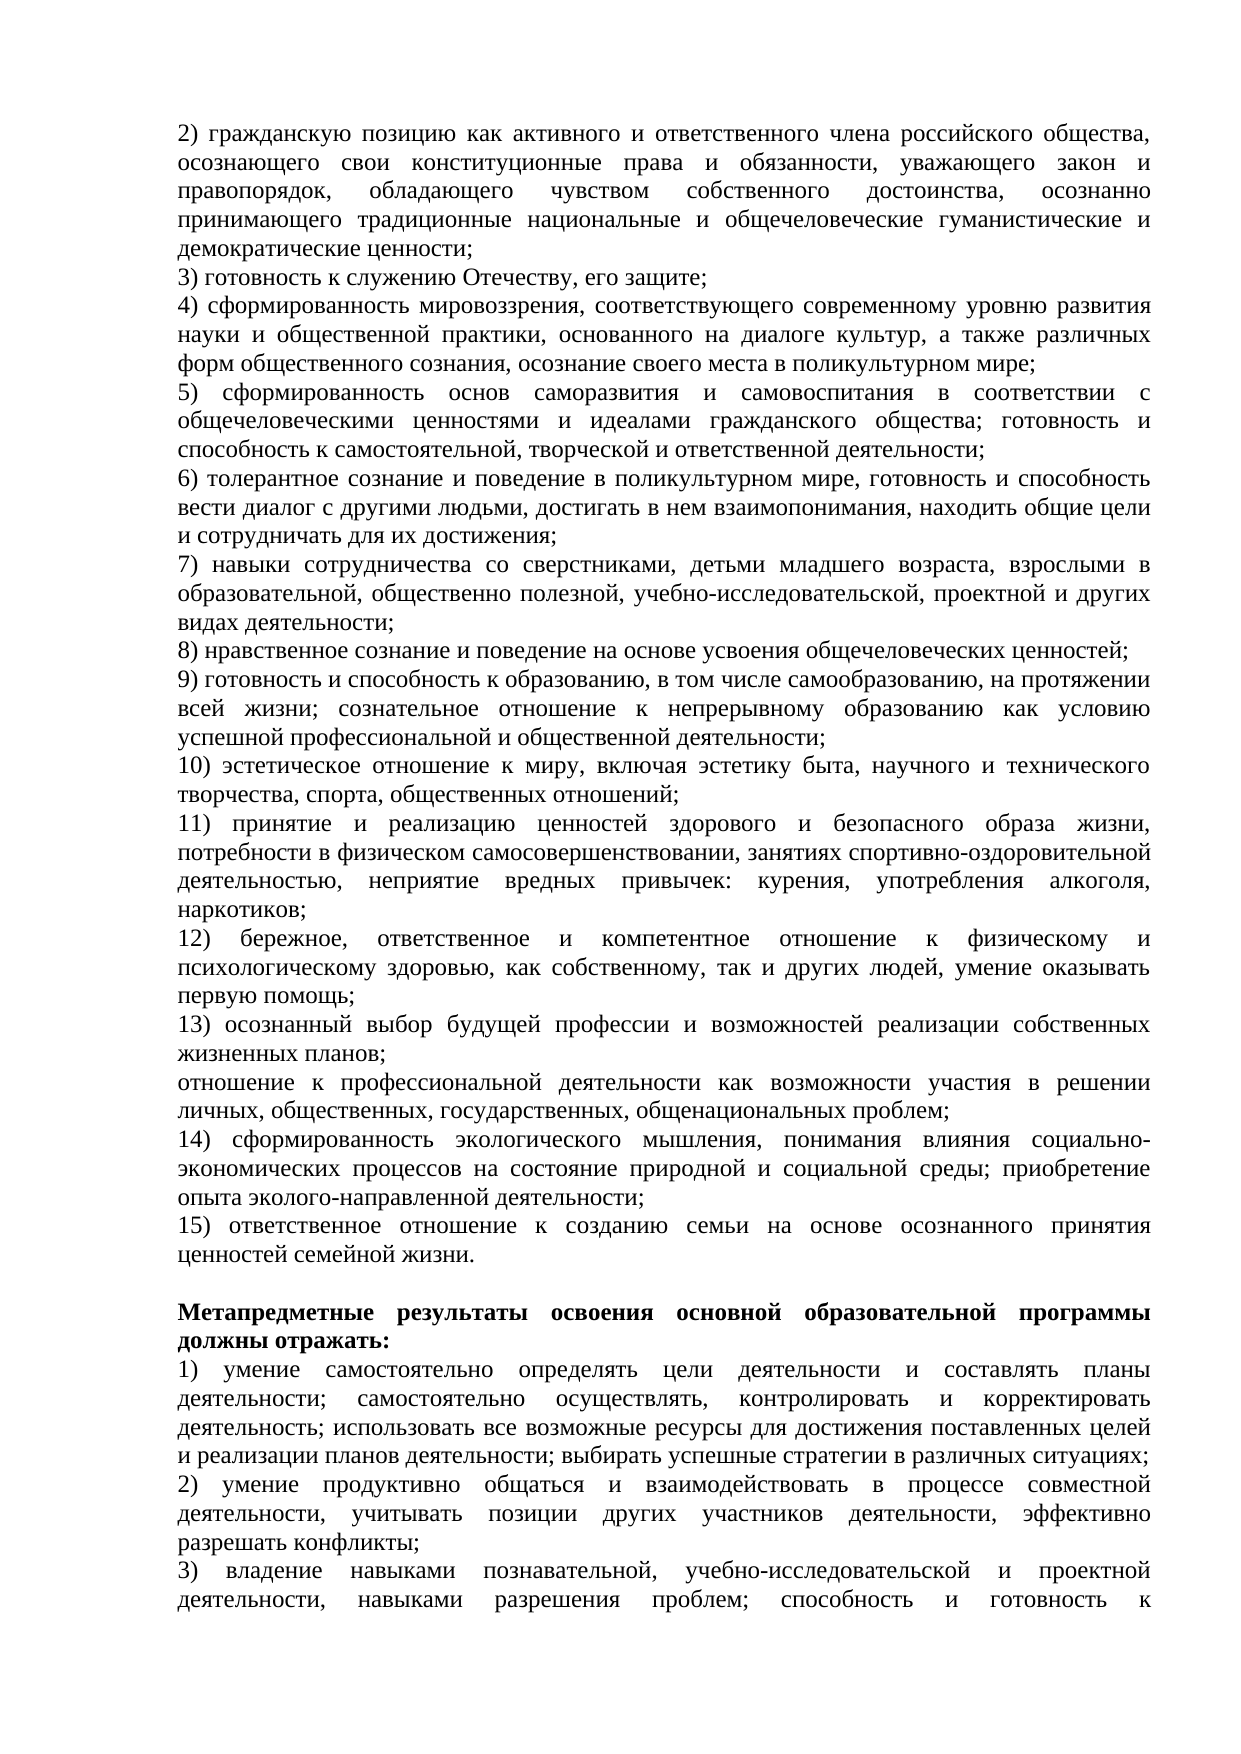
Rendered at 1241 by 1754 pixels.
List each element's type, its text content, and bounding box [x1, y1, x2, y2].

text отношение к профессиональной деятельности как возможности участия в решении личных, общественных, государственных, общенациональных проблем; [177, 1067, 1152, 1124]
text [177, 1556, 1152, 1613]
text 3) готовность к служению Отечеству, его защите; [177, 262, 1152, 291]
text 11) принятие и реализацию ценностей здорового и безопасного образа жизни, потребности в физическом самосовершенствовании, занятиях спортивно-оздоровительной деятельностью, неприятие вредных привычек: курения, употребления алкоголя, наркотиков; [177, 808, 1152, 923]
text 2) гражданскую позицию как активного и ответственного члена российского общества, осознающего свои конституционные права и обязанности, уважающего закон и правопорядок, обладающего чувством собственного достоинства, осознанно принимающего традиционные национальные и общечеловеческие гуманистические и демократические ценности; [177, 118, 1152, 262]
text 15) ответственное отношение к созданию семьи на основе осознанного принятия ценностей семейной жизни. [177, 1211, 1152, 1268]
text 8) нравственное сознание и поведение на основе усвоения общечеловеческих ценностей; [177, 636, 1152, 664]
text 14) сформированность экологического мышления, понимания влияния социально-экономических процессов на состояние природной и социальной среды; приобретение опыта эколого-направленной деятельности; [177, 1124, 1152, 1211]
text 10) эстетическое отношение к миру, включая эстетику быта, научного и технического творчества, спорта, общественных отношений; [177, 751, 1152, 808]
text 13) осознанный выбор будущей профессии и возможностей реализации собственных жизненных планов; [177, 1009, 1152, 1067]
text 5) сформированность основ саморазвития и самовоспитания в соответствии с общечеловеческими ценностями и идеалами гражданского общества; готовность и способность к самостоятельной, творческой и ответственной деятельности; [177, 377, 1152, 463]
text 1) умение самостоятельно определять цели деятельности и составлять планы деятельности; самостоятельно осуществлять, контролировать и корректировать деятельность; использовать все возможные ресурсы для достижения поставленных целей и реализации планов деятельности; выбирать успешные стратегии в различных ситуациях; [177, 1354, 1152, 1469]
text Метапредметные результаты освоения основной образовательной программы должны отражать: [177, 1297, 1152, 1354]
text 2) умение продуктивно общаться и взаимодействовать в процессе совместной деятельности, учитывать позиции других участников деятельности, эффективно разрешать конфликты; [177, 1469, 1152, 1556]
text 6) толерантное сознание и поведение в поликультурном мире, готовность и способность вести диалог с другими людьми, достигать в нем взаимопонимания, находить общие цели и сотрудничать для их достижения; [177, 463, 1152, 549]
text 12) бережное, ответственное и компетентное отношение к физическому и психологическому здоровью, как собственному, так и других людей, умение оказывать первую помощь; [177, 923, 1152, 1009]
text 7) навыки сотрудничества со сверстниками, детьми младшего возраста, взрослыми в образовательной, общественно полезной, учебно-исследовательской, проектной и других видах деятельности; [177, 549, 1152, 636]
text 4) сформированность мировоззрения, соответствующего современному уровню развития науки и общественной практики, основанного на диалоге культур, а также различных форм общественного сознания, осознание своего места в поликультурном мире; [177, 291, 1152, 377]
text 9) готовность и способность к образованию, в том числе самообразованию, на протяжении всей жизни; сознательное отношение к непрерывному образованию как условию успешной профессиональной и общественной деятельности; [177, 664, 1152, 751]
